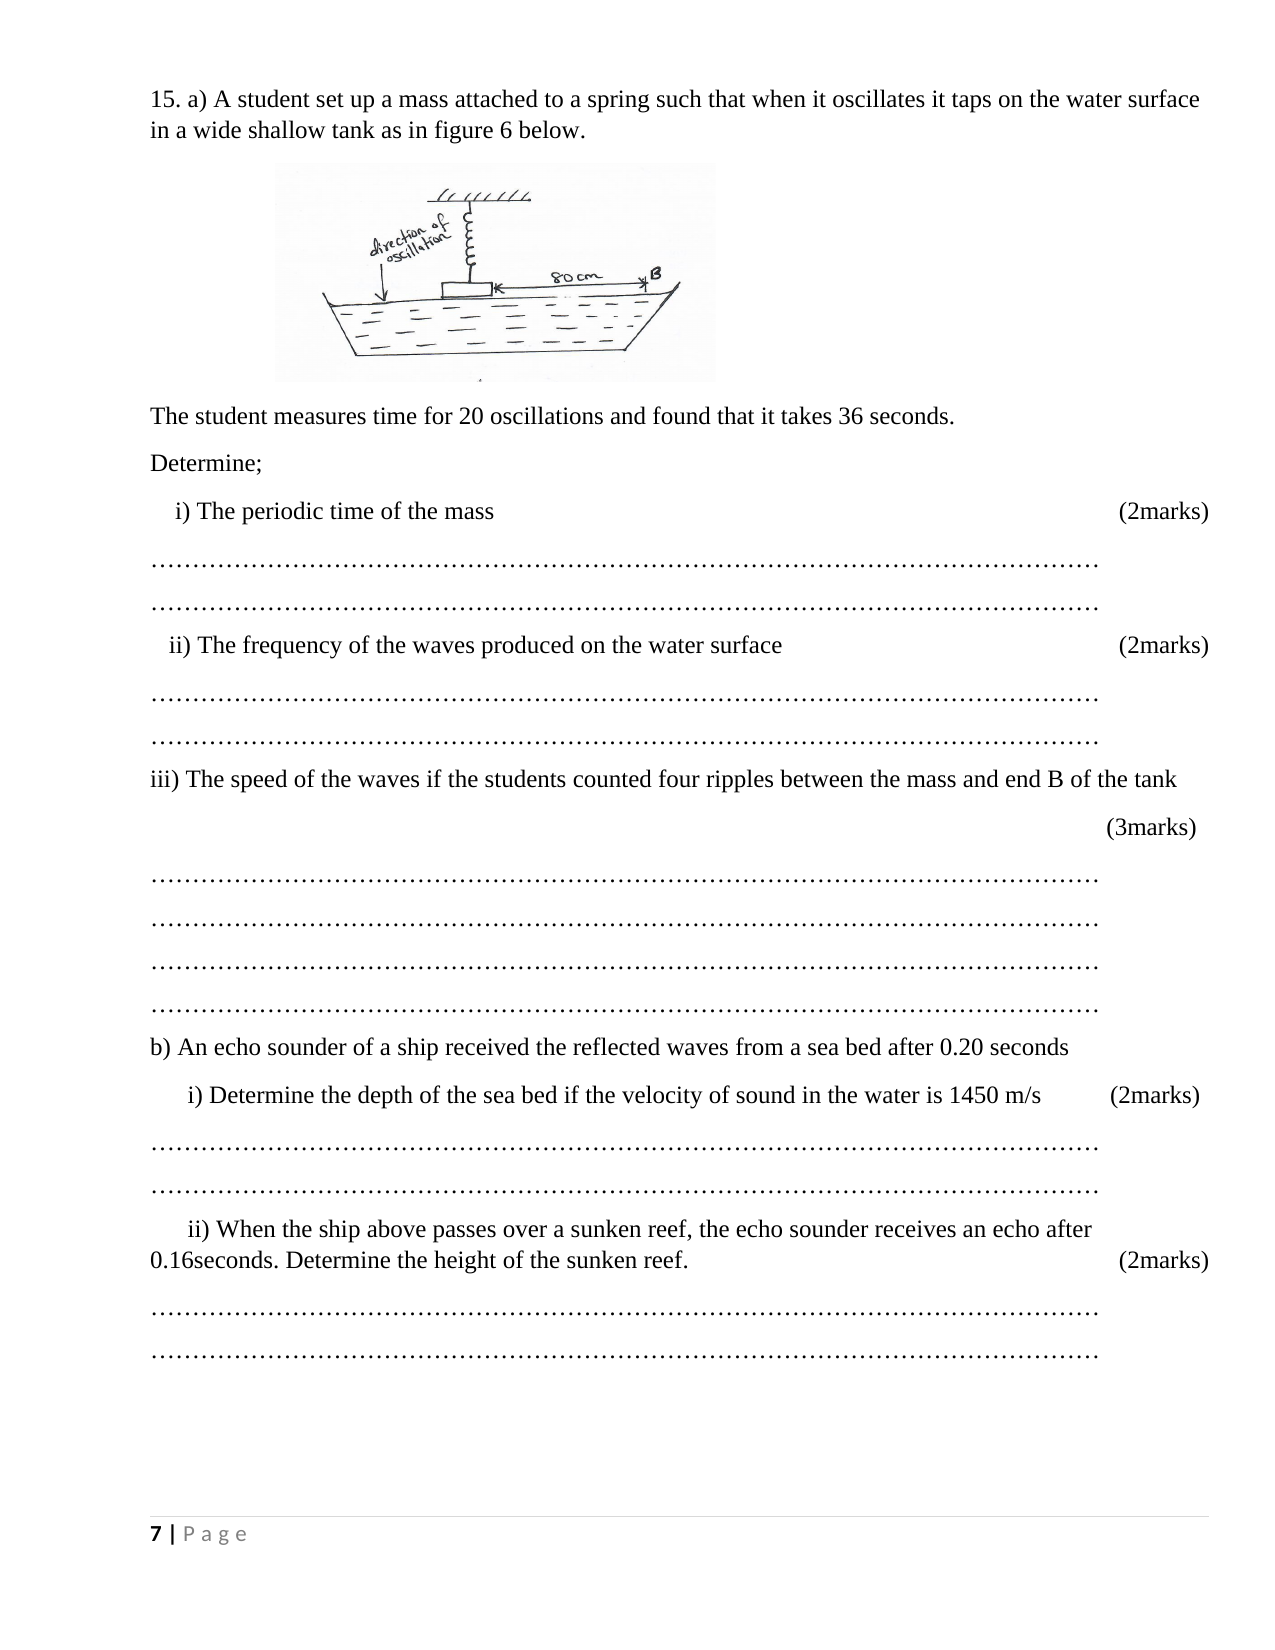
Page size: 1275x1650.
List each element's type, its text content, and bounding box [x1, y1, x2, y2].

text i) Determine the depth of the sea bed if the velocity of sound in the water is 1450 m/s (2marks) [150, 1080, 1209, 1108]
text iii) The speed of the waves if the students counted four ripples between the mass and end B of the tank [150, 764, 1209, 793]
text …………………………………………………………………………………………………… [150, 1292, 1209, 1321]
picture [275, 163, 716, 382]
text ii) When the ship above passes over a sunken reef, the echo sounder receives an echo after 0.16seconds. Determine the height of the sunken reef. (2marks) [150, 1214, 1209, 1273]
text …………………………………………………………………………………………………… [150, 946, 1209, 974]
text …………………………………………………………………………………………………… [150, 989, 1209, 1018]
text …………………………………………………………………………………………………… [150, 859, 1209, 888]
text ii) The frequency of the waves produced on the water surface (2marks) [150, 630, 1209, 659]
text The student measures time for 20 oscillations and found that it takes 36 seconds. [150, 401, 1209, 429]
text …………………………………………………………………………………………………… [150, 1336, 1209, 1364]
text Determine; [150, 448, 1209, 477]
text …………………………………………………………………………………………………… [150, 678, 1209, 707]
text 15. a) A student set up a mass attached to a spring such that when it oscillates it taps on the water surface in a wide shallow tank as in figure 6 below. [150, 84, 1209, 144]
text (3marks) [150, 812, 1209, 841]
text …………………………………………………………………………………………………… [150, 587, 1209, 616]
text …………………………………………………………………………………………………… [150, 544, 1209, 573]
text …………………………………………………………………………………………………… [150, 903, 1209, 931]
text …………………………………………………………………………………………………… [150, 1127, 1209, 1156]
text i) The periodic time of the mass (2marks) [150, 496, 1209, 525]
text …………………………………………………………………………………………………… [150, 721, 1209, 750]
text b) An echo sounder of a ship received the reflected waves from a sea bed after 0.20 seconds [150, 1032, 1209, 1061]
text …………………………………………………………………………………………………… [150, 1171, 1209, 1199]
